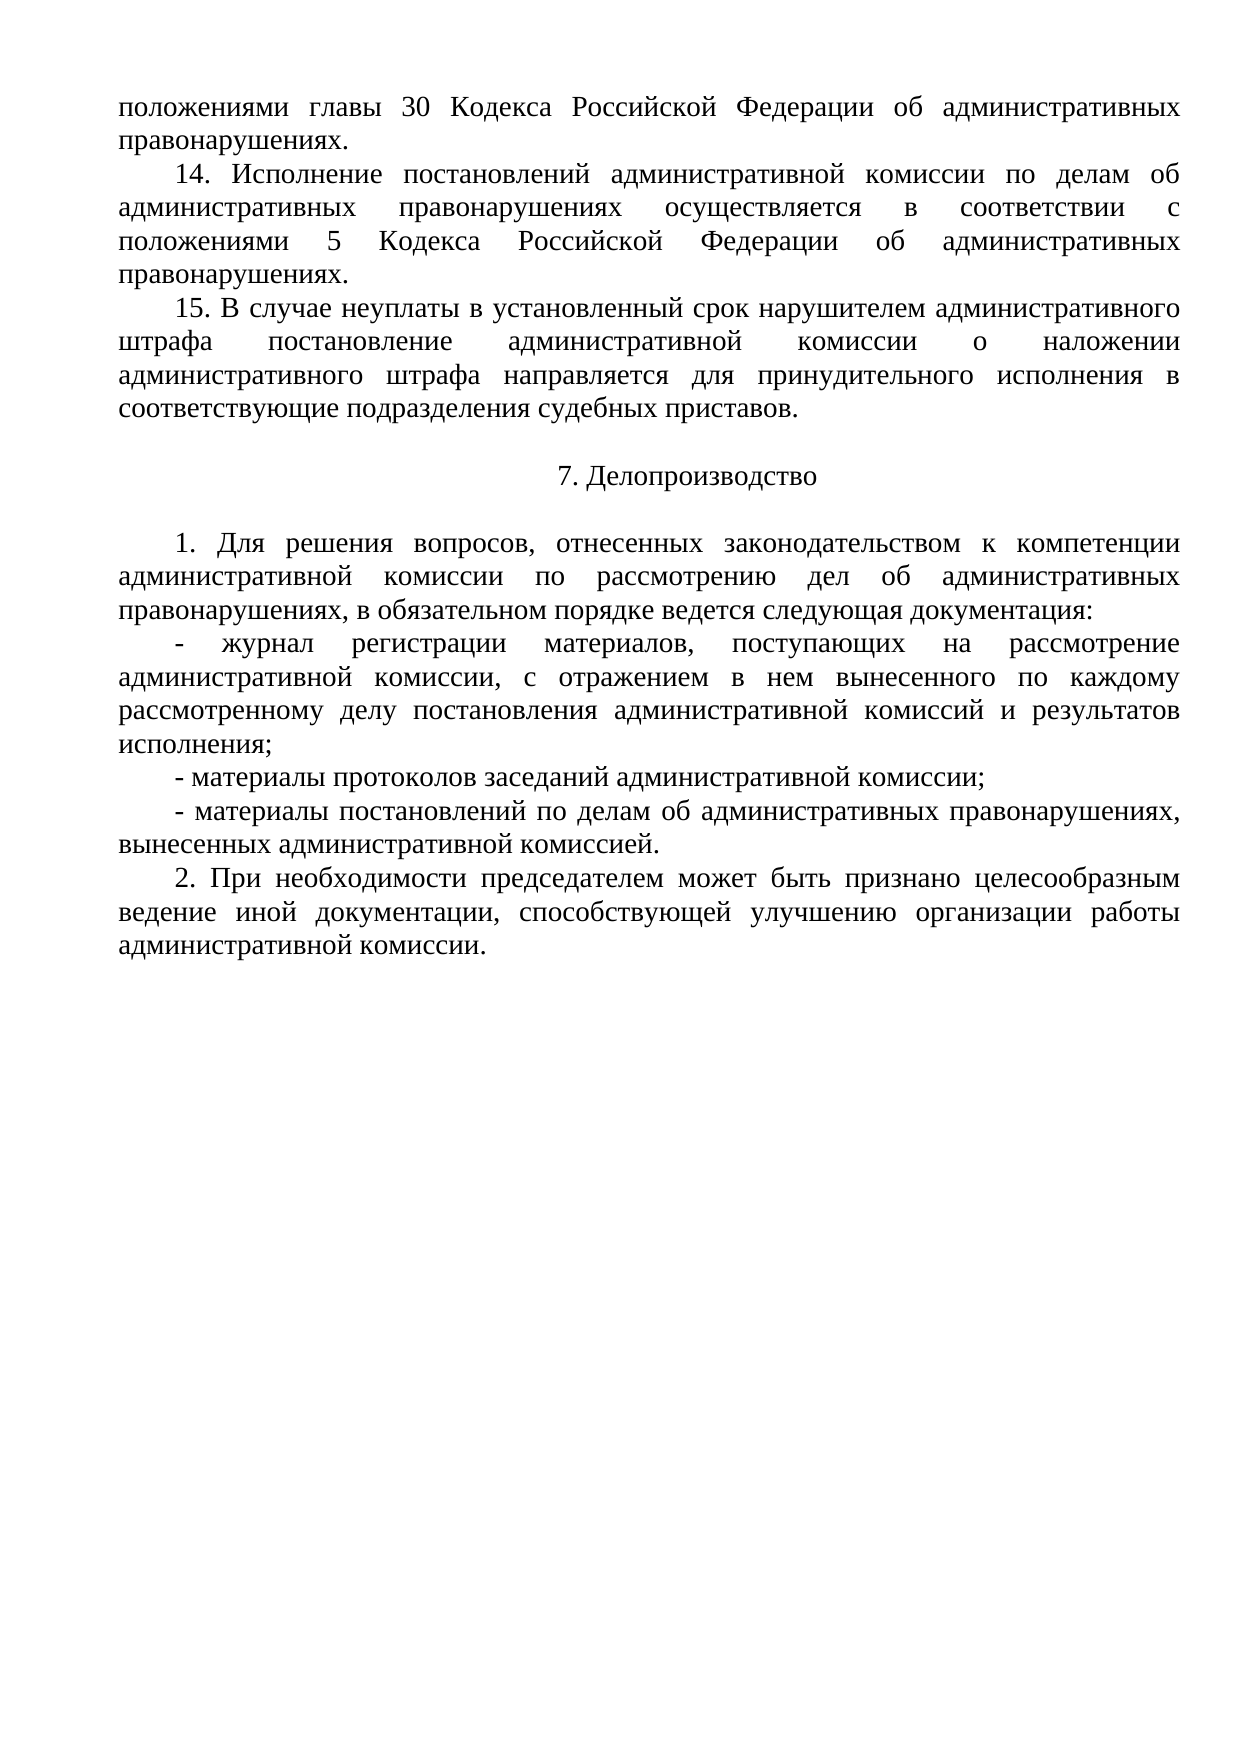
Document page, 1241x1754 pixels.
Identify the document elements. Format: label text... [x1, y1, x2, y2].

text 1. Для решения вопросов, отнесенных законодательством к компетенции административной комиссии по рассмотрению дел об административных правонарушениях, в обязательном порядке ведется следующая документация: [118, 525, 1181, 625]
text 7. Делопроизводство [118, 458, 1181, 491]
text - материалы постановлений по делам об административных правонарушениях, вынесенных административной комиссией. [118, 793, 1181, 860]
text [118, 89, 1181, 156]
text 2. При необходимости председателем может быть признано целесообразным ведение иной документации, способствующей улучшению организации работы административной комиссии. [118, 860, 1181, 961]
text - журнал регистрации материалов, поступающих на рассмотрение административной комиссии, с отражением в нем вынесенного по каждому рассмотренному делу постановления административной комиссий и результатов исполнения; [118, 625, 1181, 759]
text - материалы протоколов заседаний административной комиссии; [118, 759, 1181, 793]
text 15. В случае неуплаты в установленный срок нарушителем административного штрафа постановление административной комиссии о наложении административного штрафа направляется для принудительного исполнения в соответствующие подразделения судебных приставов. [118, 290, 1181, 424]
text 14. Исполнение постановлений административной комиссии по делам об административных правонарушениях осуществляется в соответствии с положениями 5 Кодекса Российской Федерации об административных правонарушениях. [118, 156, 1181, 290]
